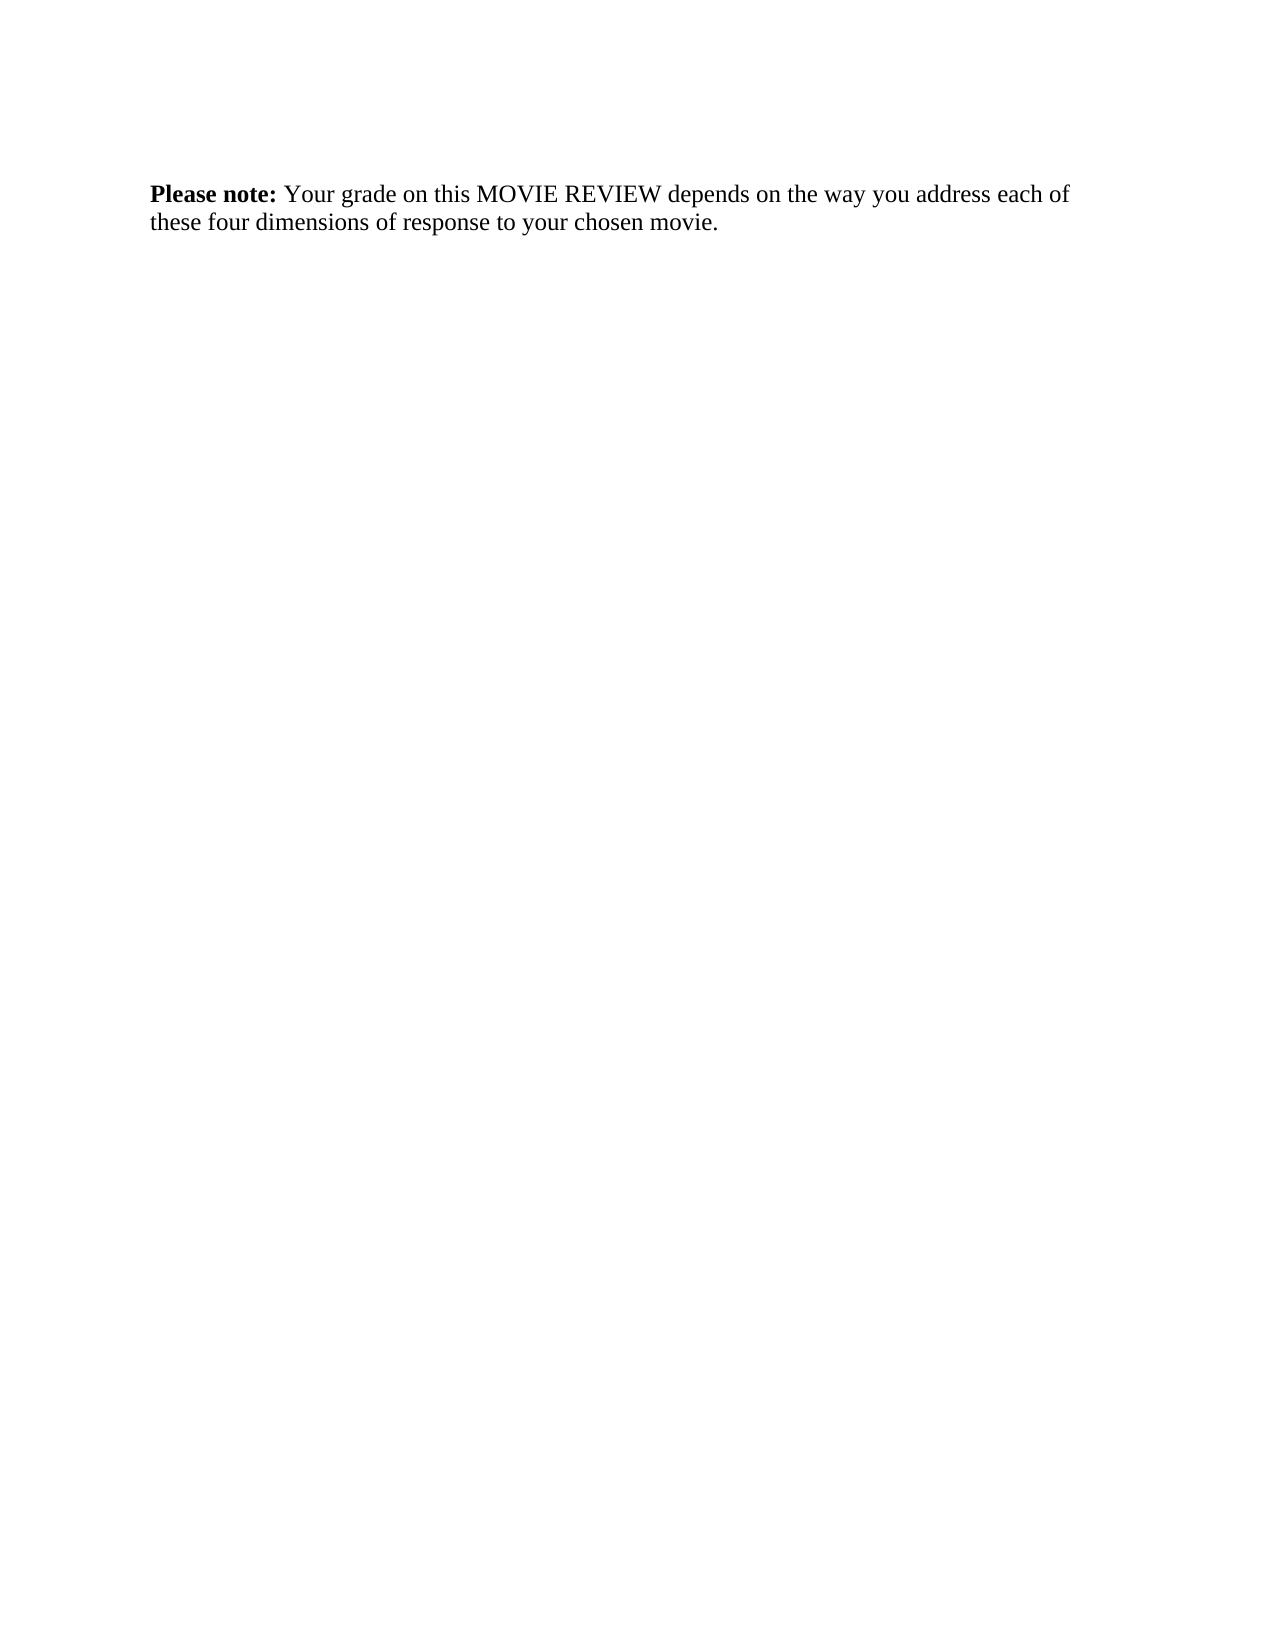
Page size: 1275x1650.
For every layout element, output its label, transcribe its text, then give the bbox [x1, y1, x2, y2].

text Please note: Your grade on this MOVIE REVIEW depends on the way you address each of these four dimensions of response to your chosen movie. [150, 179, 1125, 236]
